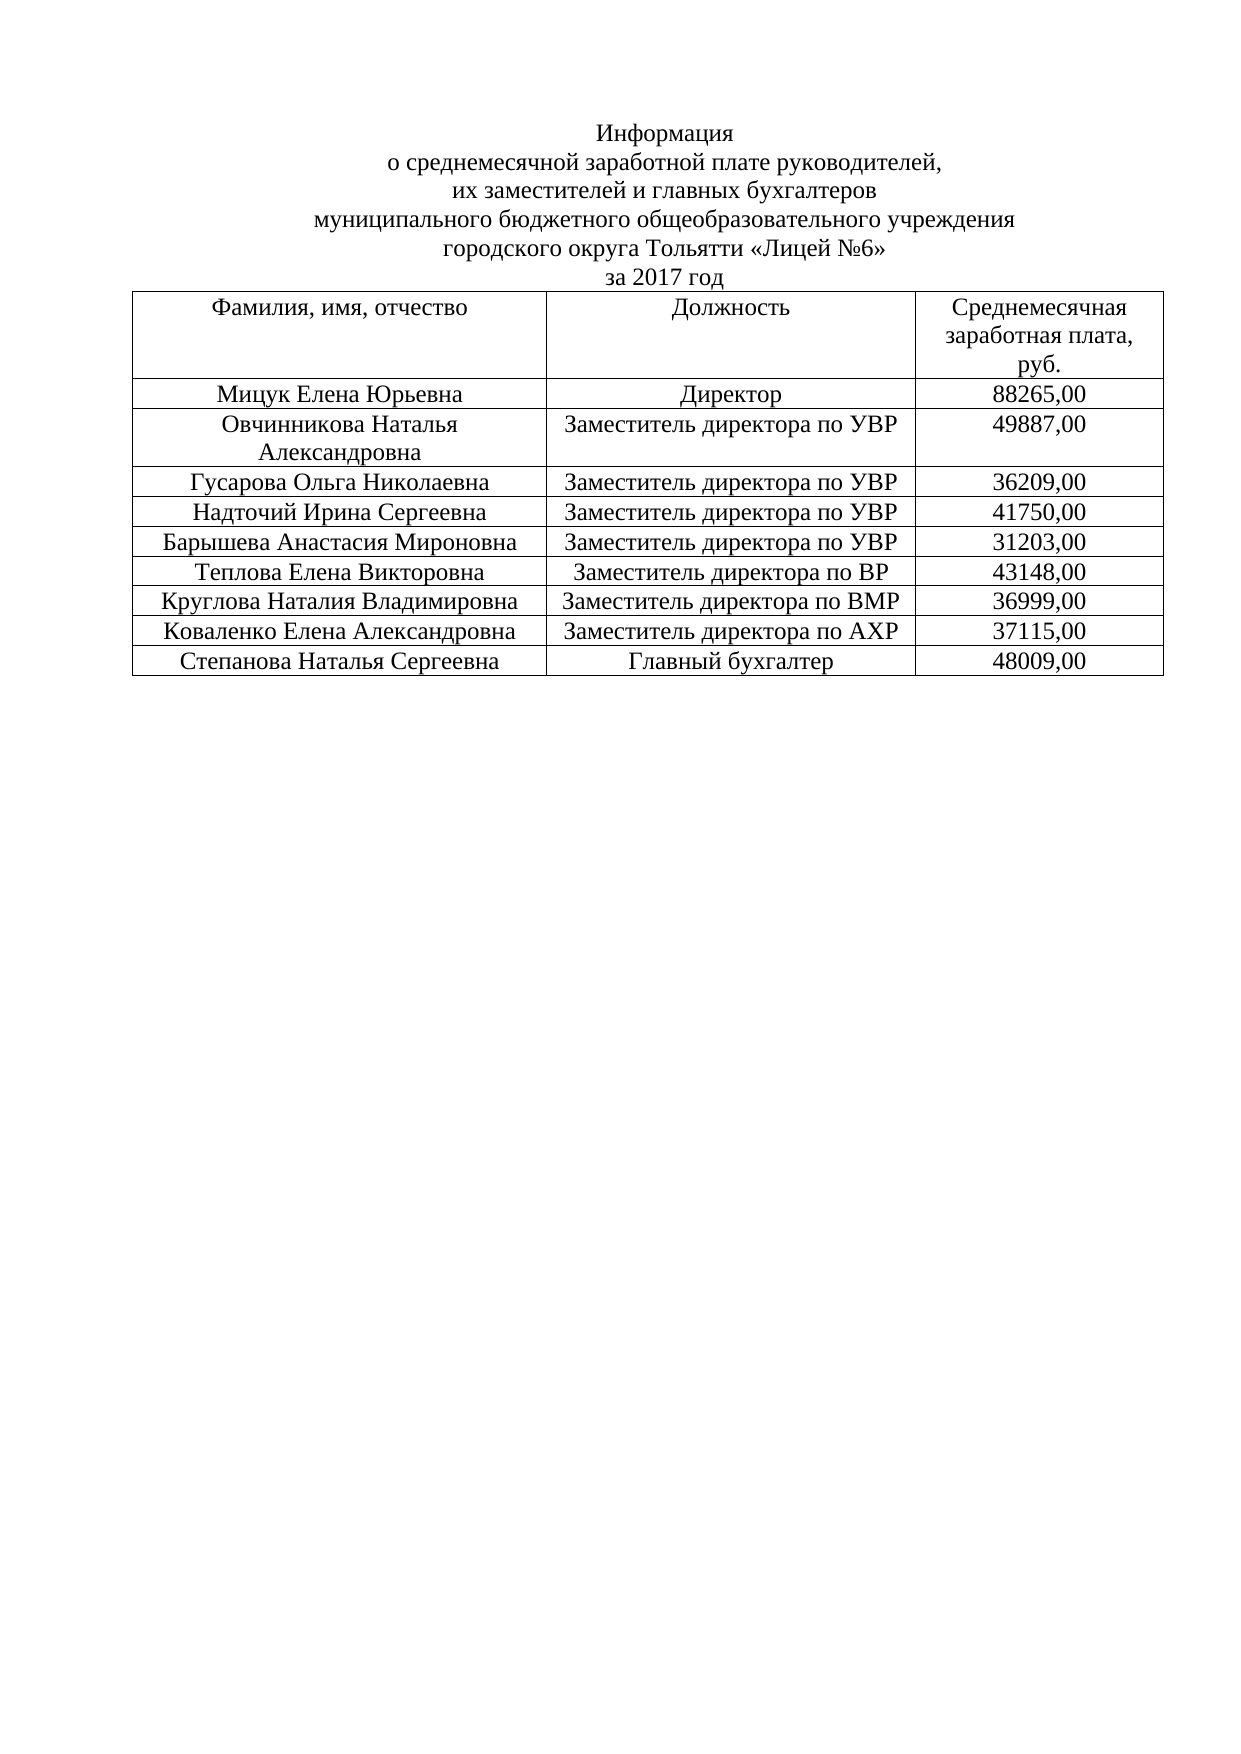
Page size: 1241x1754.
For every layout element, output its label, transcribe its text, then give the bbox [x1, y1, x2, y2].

table_cell Главный бухгалтер [547, 646, 915, 675]
table_cell 41750,00 [916, 497, 1163, 526]
table_cell Барышева Анастасия Мироновна [133, 527, 546, 556]
text Информация [177, 118, 1152, 147]
table_cell 48009,00 [916, 646, 1163, 675]
table_cell Теплова Елена Викторовна [133, 557, 546, 585]
table_cell 36209,00 [916, 467, 1163, 496]
table_header Фамилия, имя, отчество [133, 292, 546, 378]
table_cell Заместитель директора по АХР [547, 616, 915, 645]
table_cell Коваленко Елена Александровна [133, 616, 546, 645]
text о среднемесячной заработной плате руководителей, [177, 147, 1152, 176]
table_cell Заместитель директора по ВМР [547, 586, 915, 615]
text их заместителей и главных бухгалтеров [177, 176, 1152, 204]
text муниципального бюджетного общеобразовательного учреждения [177, 204, 1152, 233]
table_cell Заместитель директора по УВР [547, 409, 915, 466]
text городского округа Тольятти «Лицей №6» [177, 233, 1152, 262]
table_cell 31203,00 [916, 527, 1163, 556]
table_cell 36999,00 [916, 586, 1163, 615]
table_cell Степанова Наталья Сергеевна [133, 646, 546, 675]
table_cell Гусарова Ольга Николаевна [133, 467, 546, 496]
text за 2017 год [177, 262, 1152, 291]
table_cell Овчинникова Наталья Александровна [133, 409, 546, 466]
table_cell Заместитель директора по УВР [547, 527, 915, 556]
table_cell 88265,00 [916, 379, 1163, 408]
table_cell Заместитель директора по ВР [547, 557, 915, 585]
table_cell Мицук Елена Юрьевна [133, 379, 546, 408]
table_cell Заместитель директора по УВР [547, 467, 915, 496]
table_header Среднемесячная заработная плата, руб. [916, 292, 1163, 378]
table_cell Директор [547, 379, 915, 408]
table_cell 49887,00 [916, 409, 1163, 466]
table_cell Надточий Ирина Сергеевна [133, 497, 546, 526]
table_cell Заместитель директора по УВР [547, 497, 915, 526]
table_header Должность [547, 292, 915, 378]
table_cell Круглова Наталия Владимировна [133, 586, 546, 615]
table_cell 43148,00 [916, 557, 1163, 585]
table_cell 37115,00 [916, 616, 1163, 645]
